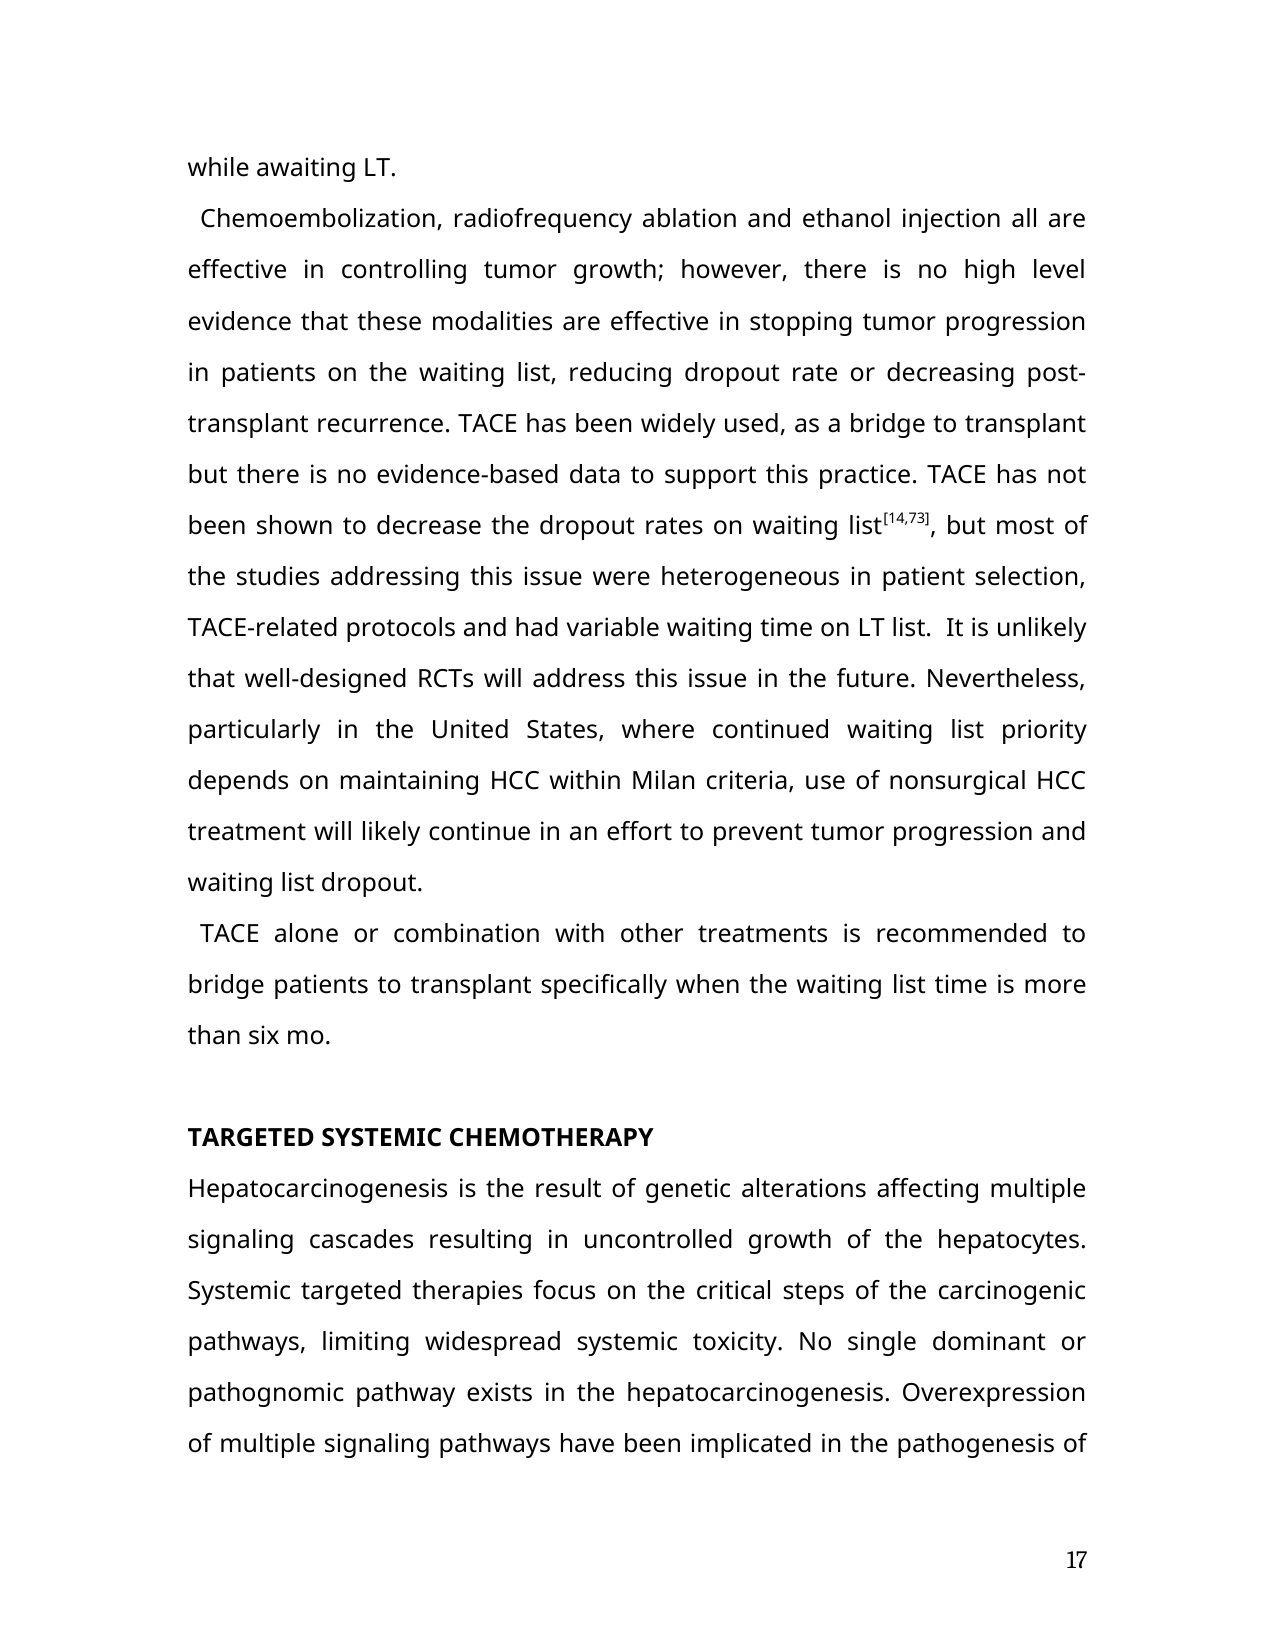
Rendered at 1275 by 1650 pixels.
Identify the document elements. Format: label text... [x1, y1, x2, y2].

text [187, 150, 1087, 184]
text TARGETED SYSTEMIC CHEMOTHERAPY [187, 1120, 1087, 1154]
text TACE alone or combination with other treatments is recommended to bridge patients to transplant specifically when the waiting list time is more than six mo. [187, 916, 1087, 1052]
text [187, 1171, 1087, 1460]
text Chemoembolization, radiofrequency ablation and ethanol injection all are effective in controlling tumor growth; however, there is no high level evidence that these modalities are effective in stopping tumor progression in patients on the waiting list, reducing dropout rate or decreasing post-transplant recurrence. TACE has been widely used, as a bridge to transplant but there is no evidence-based data to support this practice. TACE has not been shown to decrease the dropout rates on waiting list[14,73], but most of the studies addressing this issue were heterogeneous in patient selection, TACE-related protocols and had variable waiting time on LT list. It is unlikely that well-designed RCTs will address this issue in the future. Nevertheless, particularly in the United States, where continued waiting list priority depends on maintaining HCC within Milan criteria, use of nonsurgical HCC treatment will likely continue in an effort to prevent tumor progression and waiting list dropout. [187, 201, 1087, 899]
